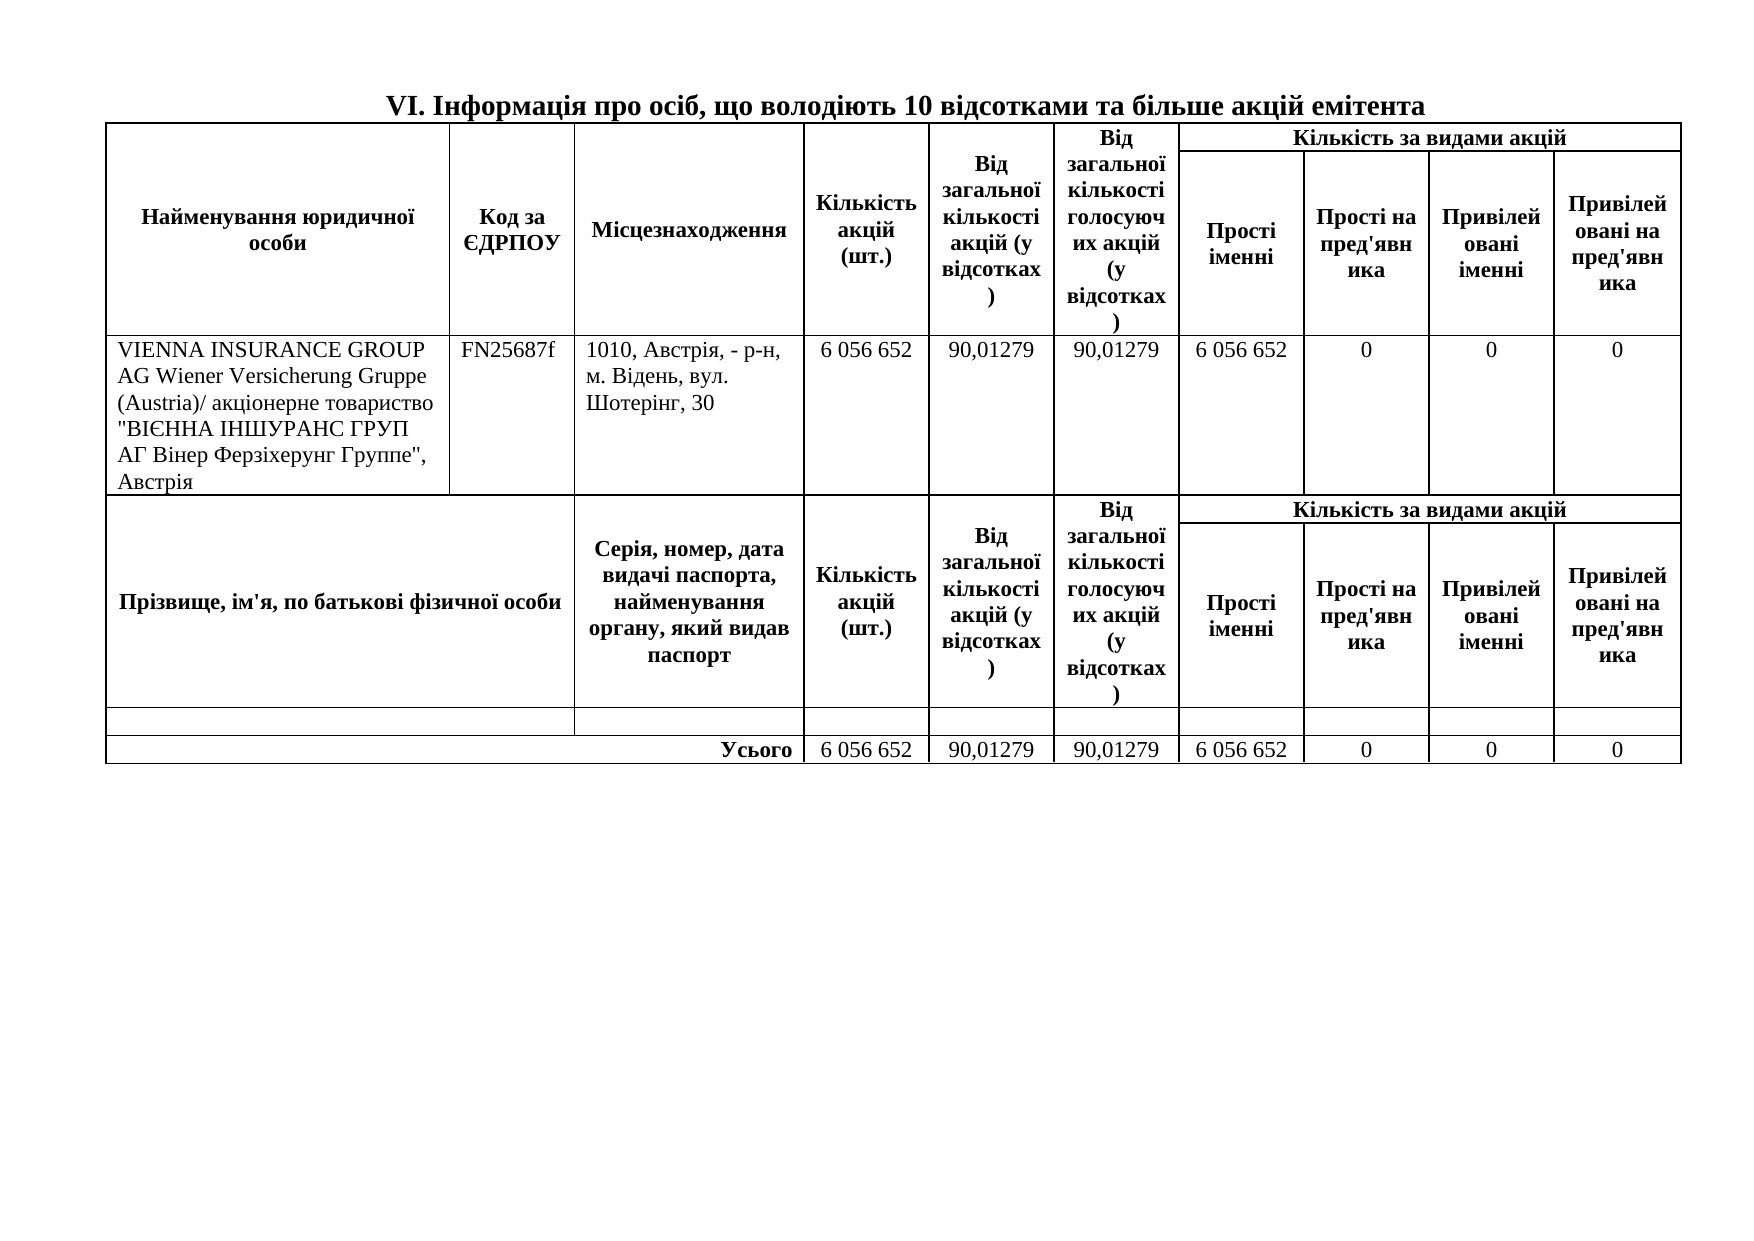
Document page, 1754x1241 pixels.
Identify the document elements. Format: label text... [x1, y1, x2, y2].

table_cell [930, 708, 1053, 734]
table_header Від загальної кількості акцій (у відсотках) [930, 124, 1053, 334]
table_cell Прізвище, ім'я, по батькові фізичної особи [107, 496, 574, 707]
table_cell [1305, 708, 1428, 734]
table_cell Прості іменні [1180, 524, 1303, 707]
table_header Кількість акцій (шт.) [805, 124, 928, 334]
table_header Місцезнаходження [575, 124, 803, 334]
table_cell 0 [1555, 336, 1680, 494]
table_cell 6 056 652 [1180, 336, 1303, 494]
table_cell [1180, 708, 1303, 734]
table_cell 1010, Австрiя, - р-н, м. Вiдень, вул. Шотерiнг, 30 [575, 336, 803, 494]
table_cell 90,01279 [1055, 336, 1178, 494]
table_cell [1055, 708, 1178, 734]
table_cell 0 [1430, 736, 1553, 762]
table_cell Кількість за видами акцій [1180, 496, 1680, 522]
table_cell 6 056 652 [805, 336, 928, 494]
table_cell Привілейовані іменні [1430, 524, 1553, 707]
table_header Кількість за видами акцій [1180, 124, 1680, 150]
table_cell [1430, 708, 1553, 734]
table_cell Прості на пред'явника [1305, 524, 1428, 707]
table_cell Привілейовані іменні [1430, 152, 1553, 334]
table_cell Привілейовані на пред'явника [1555, 152, 1680, 334]
table_cell VIENNA INSURANCE GROUP AG Wiener Versicherung Gruppe (Austria)/ акцiонерне товариство "ВIЄННА IНШУРАНС ГРУП АГ Вiнер Ферзiхерунг Группе", Австрiя [107, 336, 449, 494]
table_cell 0 [1555, 736, 1680, 762]
table_cell Привілейовані на пред'явника [1555, 524, 1680, 707]
table_cell 0 [1430, 336, 1553, 494]
table_cell 6 056 652 [1180, 736, 1303, 762]
table_cell FN25687f [450, 336, 574, 494]
table_cell Від загальної кількості голосуючих акцій (у відсотках) [1055, 496, 1178, 707]
table_cell Усього [107, 736, 803, 762]
table_cell Прості іменні [1180, 152, 1303, 334]
table_header Найменування юридичної особи [107, 124, 449, 334]
table_cell Прості на пред'явника [1305, 152, 1428, 334]
table_cell 0 [1305, 736, 1428, 762]
table_cell Від загальної кількості акцій (у відсотках) [930, 496, 1053, 707]
table_cell 6 056 652 [805, 736, 928, 762]
table_cell 0 [1305, 336, 1428, 494]
table_cell 90,01279 [930, 336, 1053, 494]
table_cell [107, 708, 574, 734]
text VI. Інформація про осіб, що володіють 10 відсотками та більше акцій емітента [146, 88, 1665, 122]
table_cell [1555, 708, 1680, 734]
table_header Від загальної кількості голосуючих акцій (у відсотках) [1055, 124, 1178, 334]
table_cell [575, 708, 803, 734]
table_cell 90,01279 [930, 736, 1053, 762]
table_cell [805, 708, 928, 734]
table_cell Кількість акцій (шт.) [805, 496, 928, 707]
table_header Код за ЄДРПОУ [450, 124, 574, 334]
table_cell Серія, номер, дата видачі паспорта, найменування органу, який видав паспорт [575, 496, 803, 707]
table_cell 90,01279 [1055, 736, 1178, 762]
